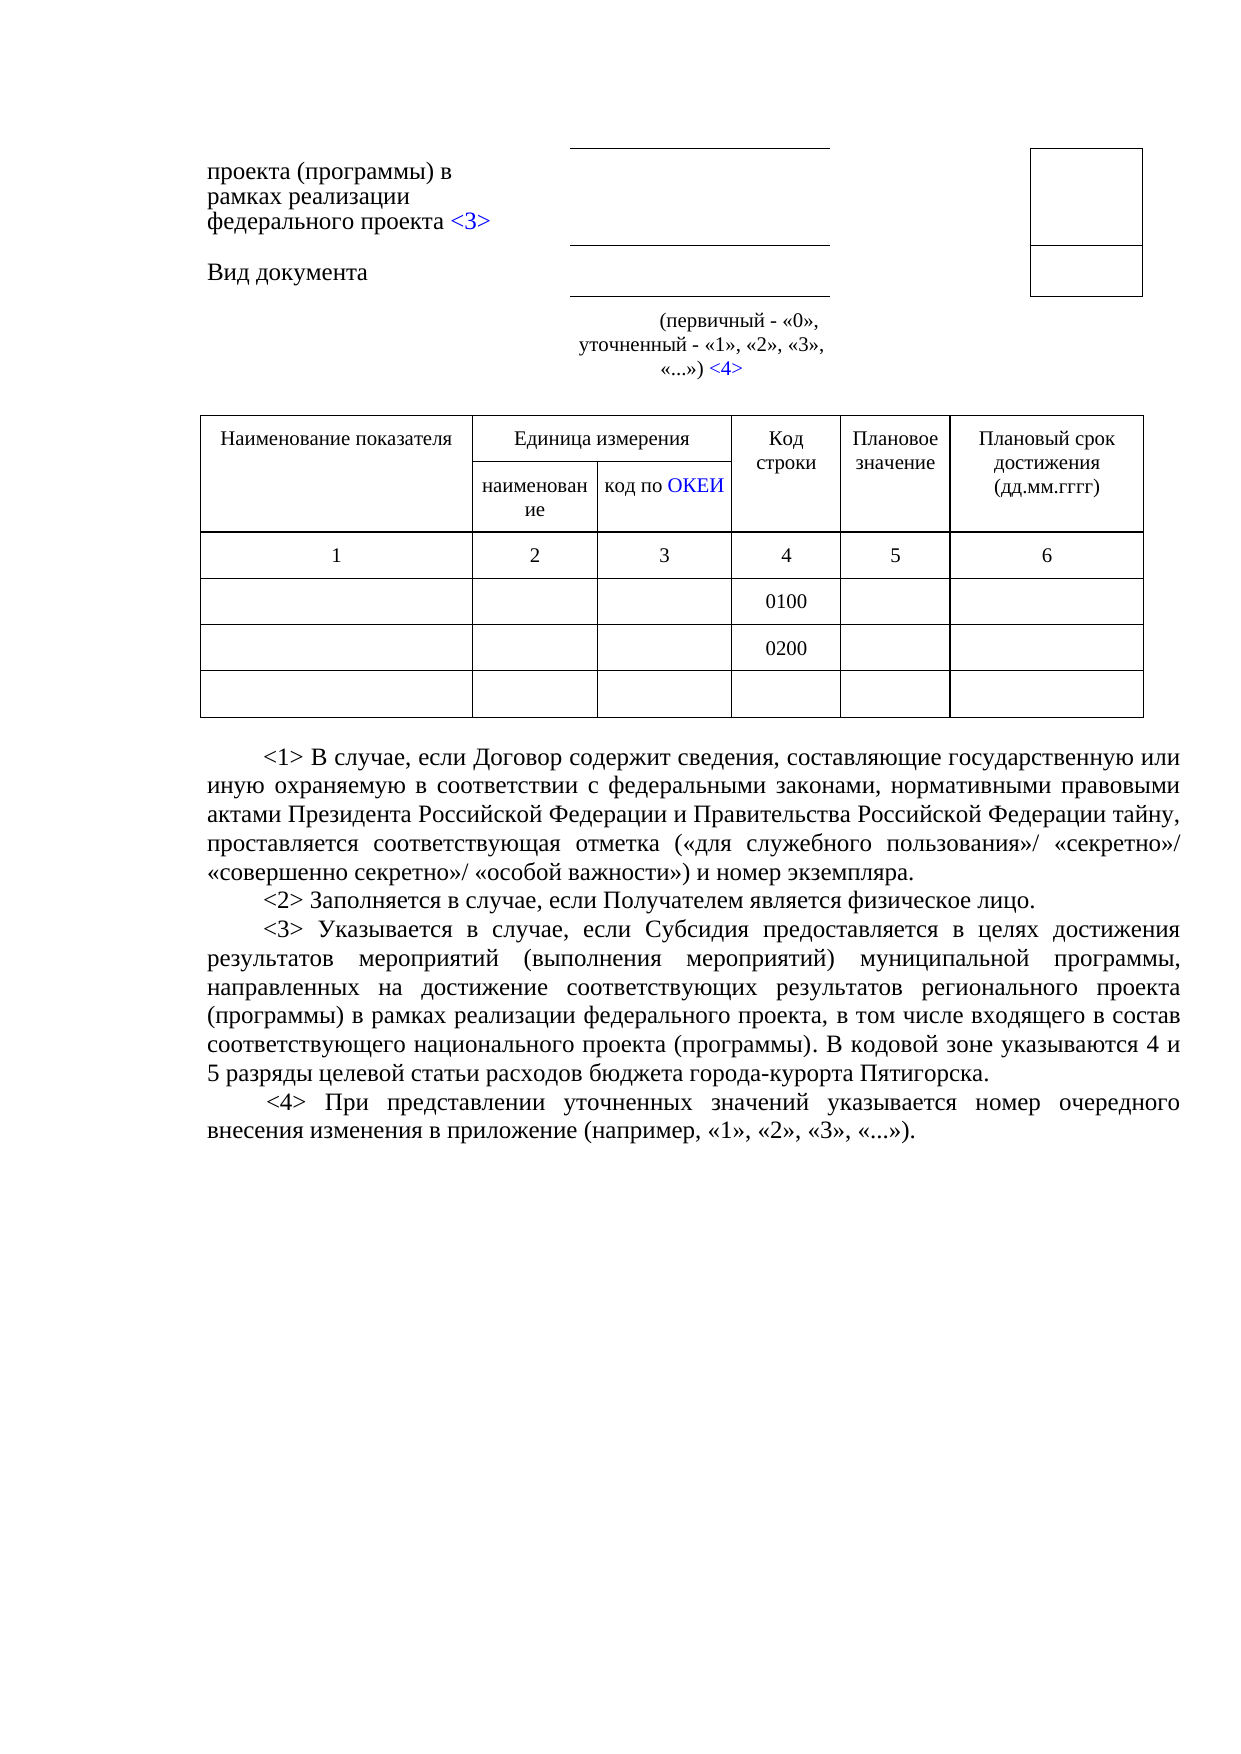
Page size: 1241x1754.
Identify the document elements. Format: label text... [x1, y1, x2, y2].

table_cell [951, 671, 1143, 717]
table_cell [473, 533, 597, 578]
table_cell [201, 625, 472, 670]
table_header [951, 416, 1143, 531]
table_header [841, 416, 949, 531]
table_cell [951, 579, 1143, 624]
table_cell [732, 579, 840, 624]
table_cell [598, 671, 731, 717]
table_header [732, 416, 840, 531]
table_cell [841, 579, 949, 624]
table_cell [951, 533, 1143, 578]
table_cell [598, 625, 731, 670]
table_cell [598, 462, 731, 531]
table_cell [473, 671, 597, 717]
text <4> При представлении уточненных значений указывается номер очередного внесения изменения в приложение (например, «1», «2», «3», «...»). [207, 1087, 1181, 1144]
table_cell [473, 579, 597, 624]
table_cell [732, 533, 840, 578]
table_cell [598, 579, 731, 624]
text <2> Заполняется в случае, если Получателем является физическое лицо. [207, 886, 1181, 914]
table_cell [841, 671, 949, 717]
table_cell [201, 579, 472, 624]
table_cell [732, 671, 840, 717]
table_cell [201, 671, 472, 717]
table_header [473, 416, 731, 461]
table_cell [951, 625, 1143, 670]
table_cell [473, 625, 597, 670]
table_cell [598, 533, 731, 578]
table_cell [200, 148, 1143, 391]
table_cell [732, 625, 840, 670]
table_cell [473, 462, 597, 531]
text <3> Указывается в случае, если Субсидия предоставляется в целях достижения результатов мероприятий (выполнения мероприятий) муниципальной программы, направленных на достижение соответствующих результатов регионального проекта (программы) в рамках реализации федерального проекта, в том числе входящего в состав соответствующего национального проекта (программы). В кодовой зоне указываются 4 и 5 разряды целевой статьи расходов бюджета города-курорта Пятигорска. [207, 914, 1181, 1087]
text <1> В случае, если Договор содержит сведения, составляющие государственную или иную охраняемую в соответствии с федеральными законами, нормативными правовыми актами Президента Российской Федерации и Правительства Российской Федерации тайну, проставляется соответствующая отметка («для служебного пользования»/ «секретно»/ «совершенно секретно»/ «особой важности») и номер экземпляра. [207, 742, 1181, 886]
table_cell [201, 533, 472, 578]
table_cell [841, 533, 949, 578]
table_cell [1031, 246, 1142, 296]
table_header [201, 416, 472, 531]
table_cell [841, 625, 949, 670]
